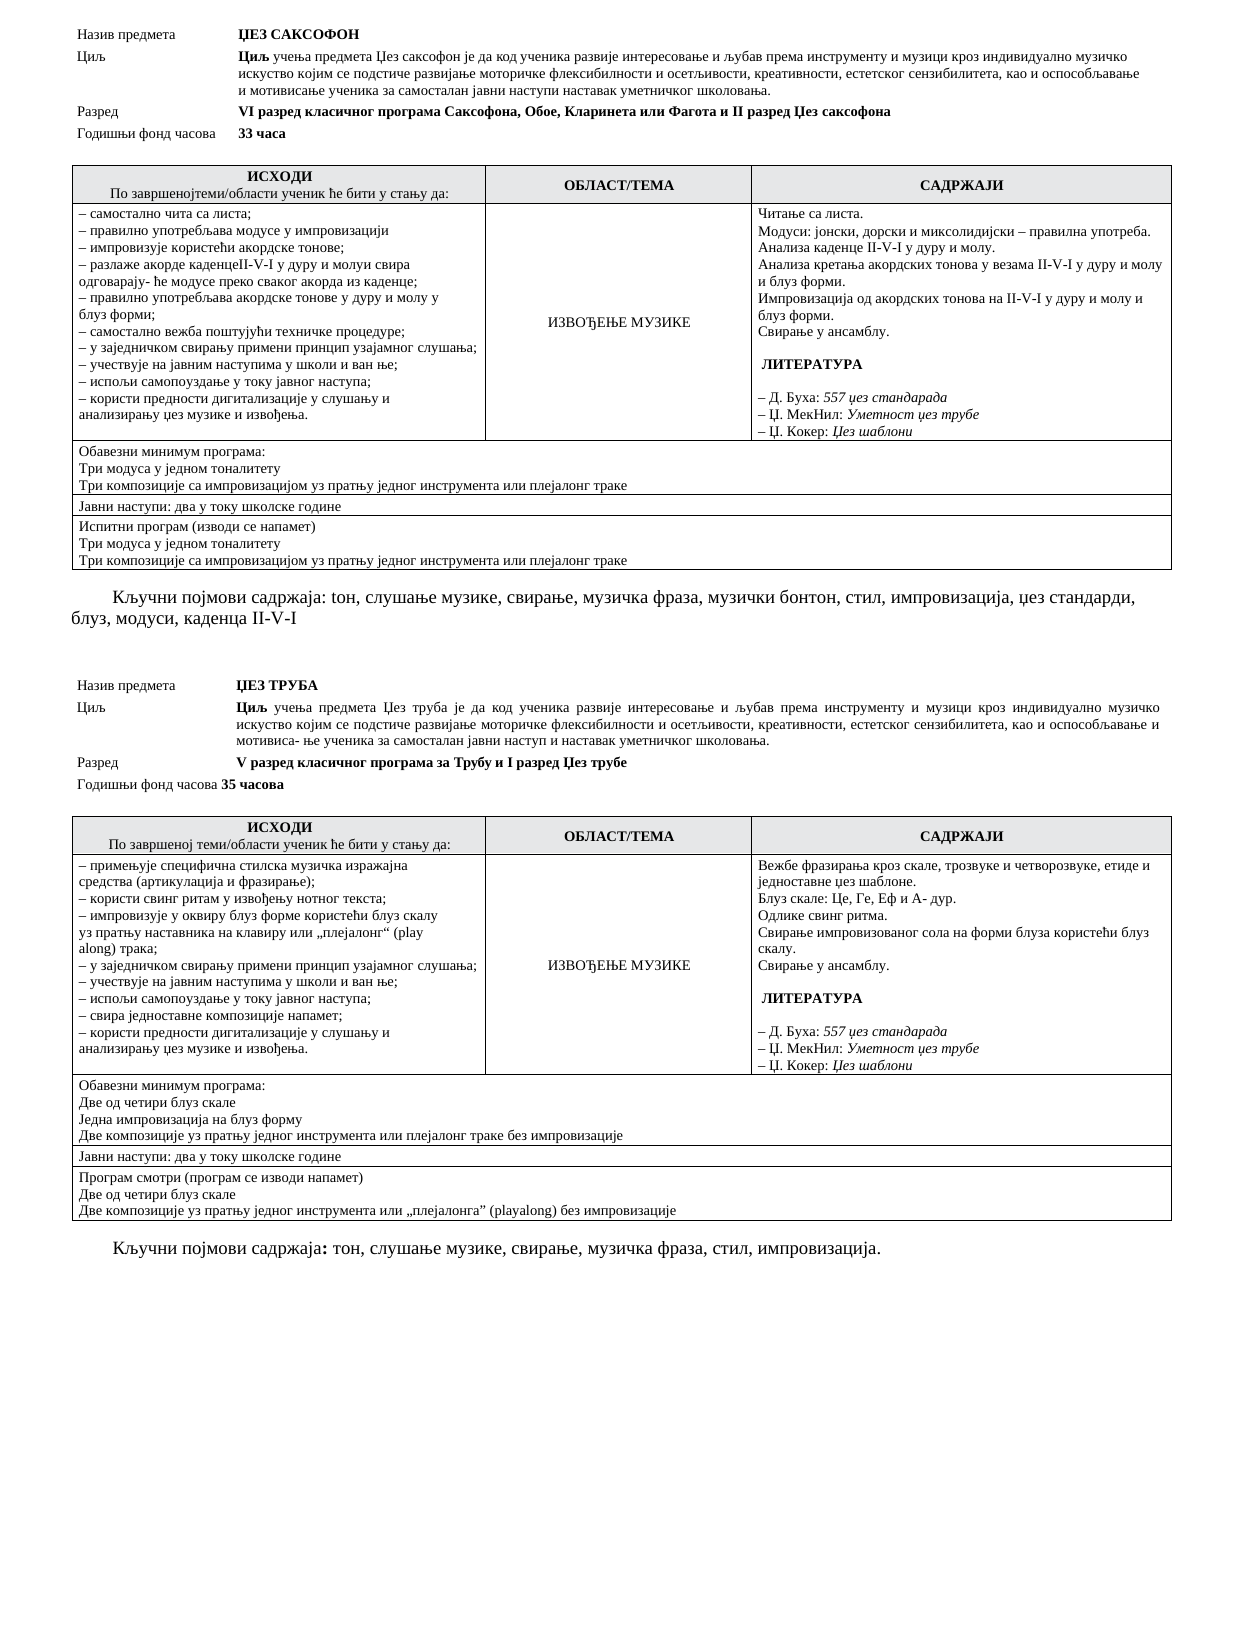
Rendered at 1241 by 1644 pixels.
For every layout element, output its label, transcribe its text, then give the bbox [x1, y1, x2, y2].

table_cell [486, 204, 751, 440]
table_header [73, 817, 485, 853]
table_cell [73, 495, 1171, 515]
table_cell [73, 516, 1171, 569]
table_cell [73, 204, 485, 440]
text Разред VI разред класичнoг програма Саксофона, Обое, Кларинета или Фагота и II разред Џез саксофона [77, 103, 1182, 120]
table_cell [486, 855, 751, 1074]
text Циљ Циљ учења предмета Џез саксофон је да код ученика рaзвиjе интeрeсoвaње и љубав према инструменту и музици кроз индивидуално музичко искуство којим се подстиче развијање моторичке флексибилности и осетљивости, креативности, естетског сензибилитета, као и оспособљавање и мотивисање ученика за самосталан јавни наступи наставак уметничког школовања. [77, 48, 1150, 98]
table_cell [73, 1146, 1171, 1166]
text Годишњи фонд часова 33 часа [77, 125, 1182, 142]
text Кључни појмови садржаја: тон, слушање музике, свирање, музичка фраза, стил, импровизација. [112, 1237, 1182, 1259]
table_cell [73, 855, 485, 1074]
text Циљ Циљ учења предмета Џез труба је да код ученика рaзвиjе интeрeсoвaње и љубав према инструменту и музици кроз индивидуално музичко искуство којим се подстиче развијање моторичке флексибилности и осетљивости, креативности, естетског сензибилитета, као и оспособљавање и мотивиса- ње ученика за самосталан јавни наступ и наставак уметничког школовања. [77, 699, 1160, 749]
text Кључни појмови садржаја: tон, слушање музике, свирање, музичка фраза, музички бонтон, стил, импровизација, џез стандарди, блуз, модуси, каденца II-V-I [71, 587, 1170, 628]
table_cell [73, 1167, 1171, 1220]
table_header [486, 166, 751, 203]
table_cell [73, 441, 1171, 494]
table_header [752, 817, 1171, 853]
text Назив предмета ЏЕЗ ТРУБА [77, 677, 1182, 693]
text Годишњи фонд часова 35 часова [77, 776, 1182, 793]
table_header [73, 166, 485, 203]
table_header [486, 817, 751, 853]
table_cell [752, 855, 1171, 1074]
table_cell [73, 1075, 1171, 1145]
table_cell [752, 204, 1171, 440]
text Разред V разред класичнoг програма за Трубу и I разред Џез трубе [77, 754, 1182, 771]
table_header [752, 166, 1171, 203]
text Назив предмета ЏЕЗ САКСОФОН [77, 26, 1182, 43]
